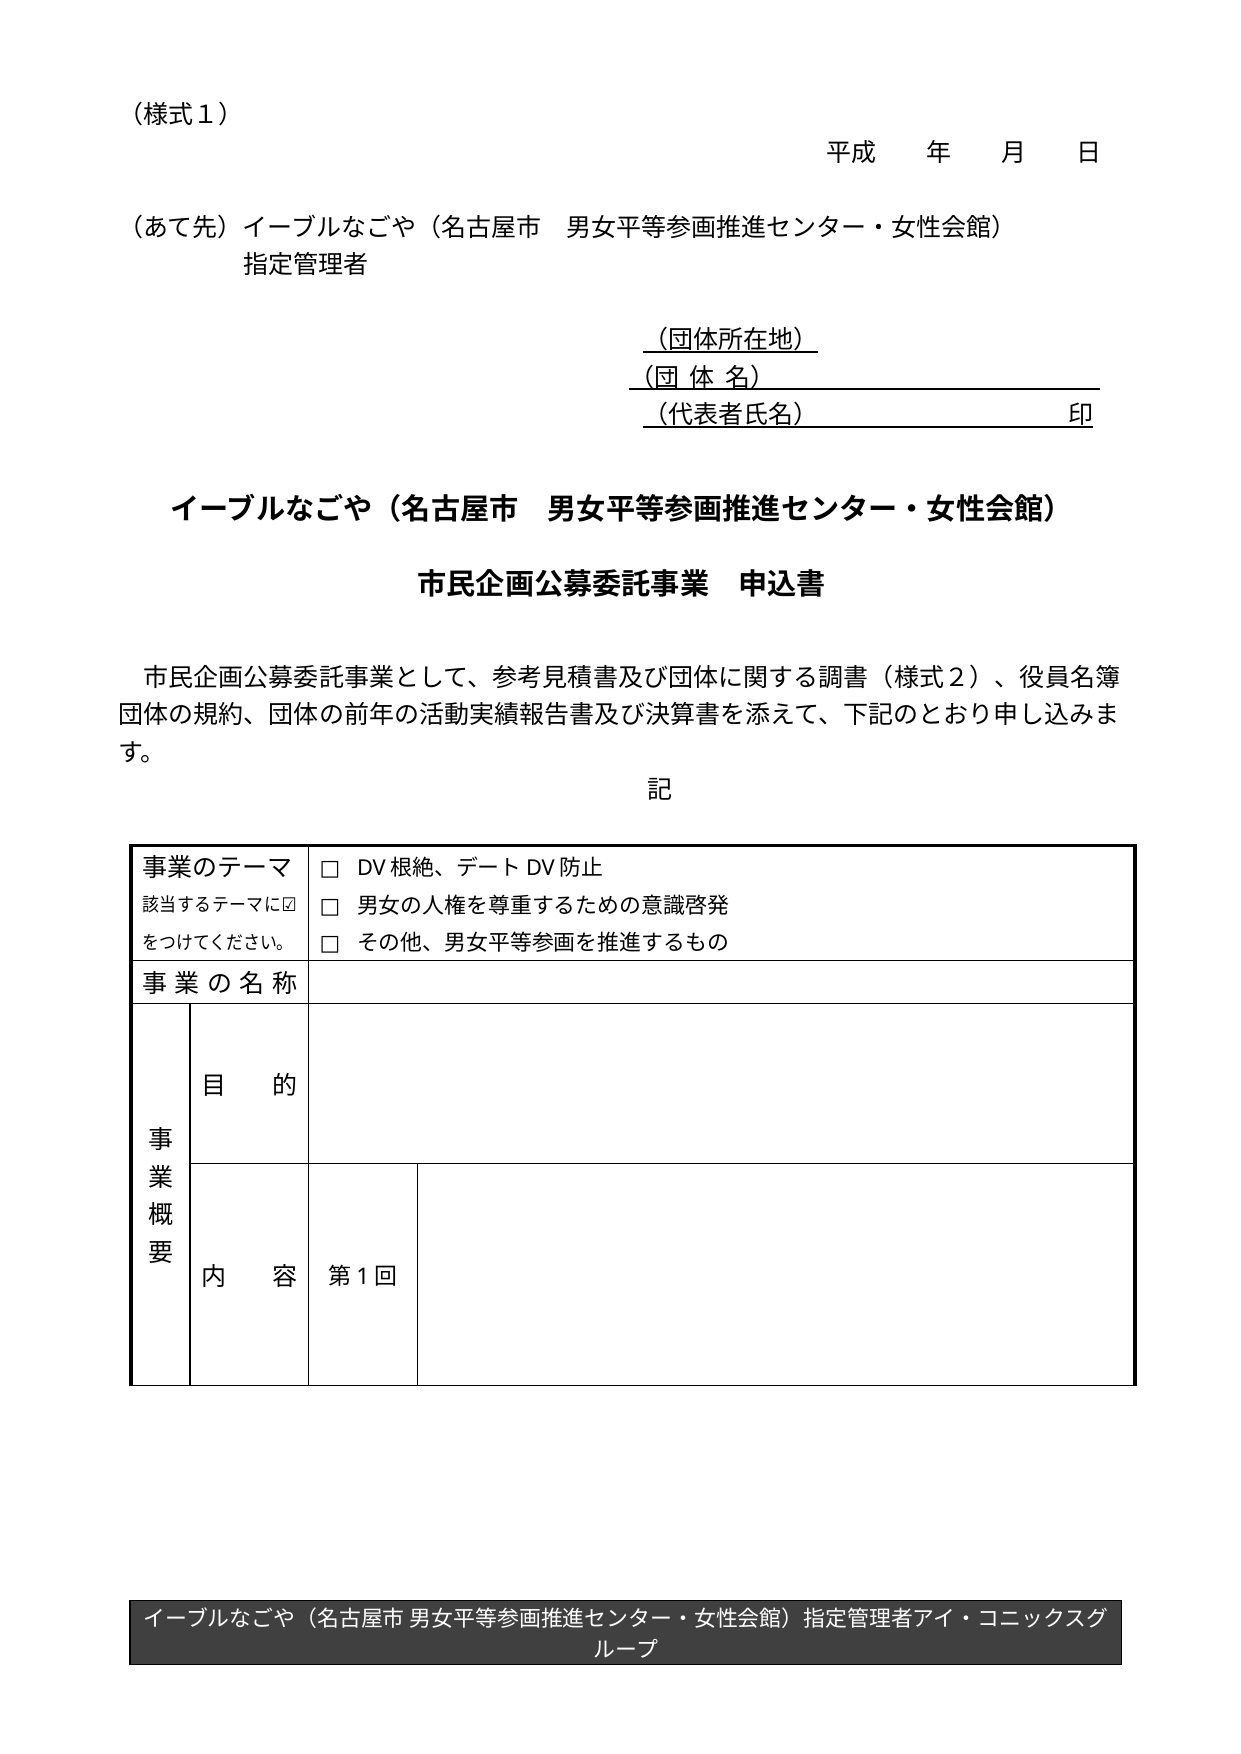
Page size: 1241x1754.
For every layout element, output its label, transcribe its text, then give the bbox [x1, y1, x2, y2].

table_cell [418, 1164, 1133, 1385]
text 市民企画公募委託事業 申込書 [118, 544, 1124, 619]
table_cell 目的 [191, 1004, 308, 1163]
text （代表者氏名） 印 [118, 394, 1122, 432]
text （団体名） [118, 357, 1122, 394]
table_cell [309, 961, 1133, 1003]
text （様式１） [118, 94, 1122, 132]
text 平成 年 月 日 [118, 132, 1101, 169]
text イーブルなごや（名古屋市 男女平等参画推進センター・女性会館） [118, 469, 1124, 544]
table_header DV根絶、デートDV防止 男女の人権を尊重するための意識啓発 その他、男女平等参画を推進するもの [309, 847, 1133, 960]
table_cell 事業の名称 [133, 961, 308, 1003]
subtitle 記 [198, 769, 1122, 807]
text 指定管理者 [118, 244, 1122, 282]
text （あて先）イーブルなごや（名古屋市 男女平等参画推進センター・女性会館） [118, 207, 1122, 244]
table_cell 第1回 [309, 1164, 417, 1385]
table_cell 事 業 概 要 [133, 1004, 189, 1385]
text （団体所在地） [118, 319, 1122, 357]
table_cell [309, 1004, 1133, 1163]
text 市民企画公募委託事業として、参考見積書及び団体に関する調書（様式２）、役員名簿、団体の規約、団体の前年の活動実績報告書及び決算書を添えて、下記のとおり申し込みます。 [118, 657, 1122, 769]
table_header 事業のテーマ 該当するテーマに☑をつけてください。 [133, 847, 308, 960]
table_cell 内容 [191, 1164, 308, 1385]
